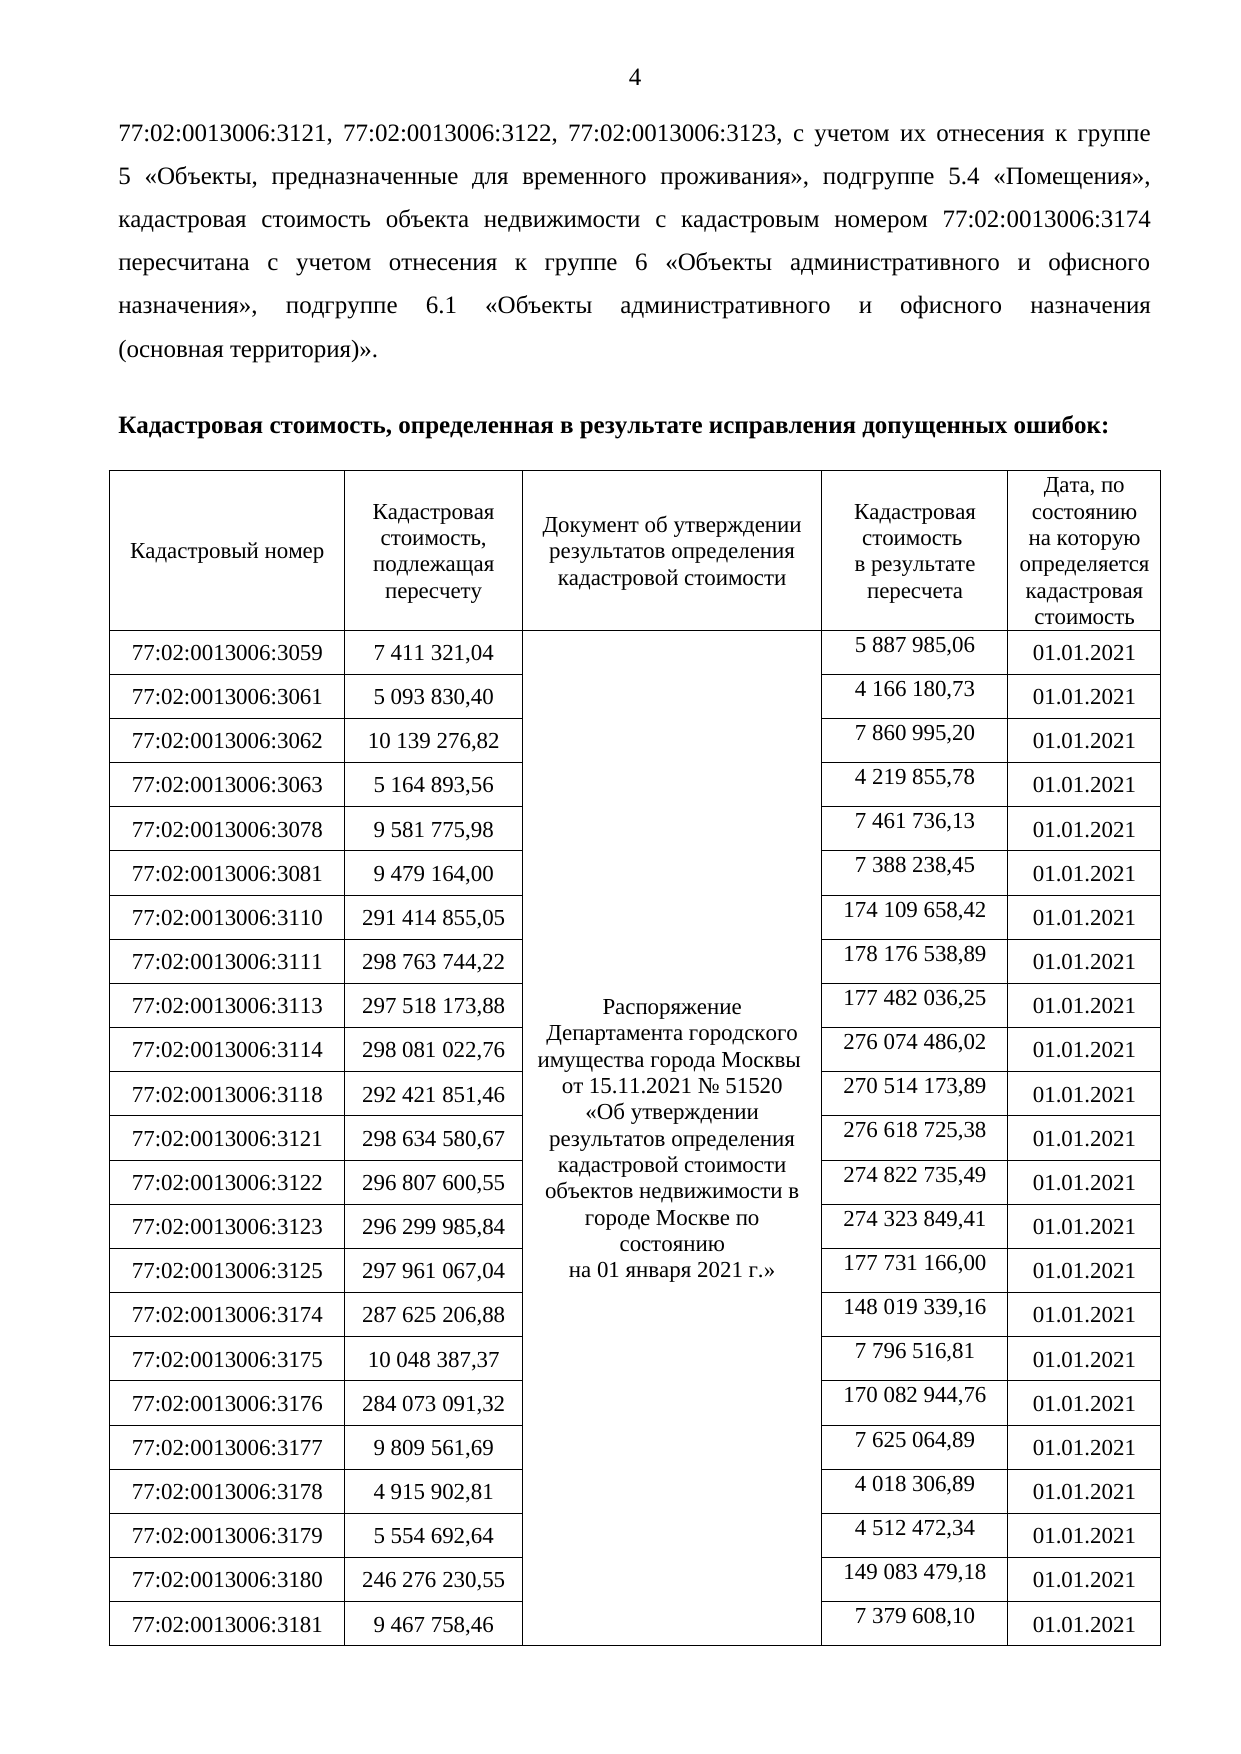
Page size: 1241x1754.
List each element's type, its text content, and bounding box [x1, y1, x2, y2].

table_cell 270 514 173,89 [822, 1072, 1007, 1115]
table_cell 01.01.2021 [1008, 1558, 1160, 1601]
table_cell 298 634 580,67 [345, 1116, 522, 1159]
table_cell 292 421 851,46 [345, 1072, 522, 1115]
table_cell 01.01.2021 [1008, 851, 1160, 894]
table_cell 77:02:0013006:3113 [110, 984, 344, 1027]
table_cell 01.01.2021 [1008, 1249, 1160, 1292]
table_cell 77:02:0013006:3121 [110, 1116, 344, 1159]
table_cell 01.01.2021 [1008, 631, 1160, 674]
table_cell 297 518 173,88 [345, 984, 522, 1027]
table_cell 01.01.2021 [1008, 1028, 1160, 1071]
table_cell 77:02:0013006:3111 [110, 940, 344, 983]
table_cell 297 961 067,04 [345, 1249, 522, 1292]
table_cell 77:02:0013006:3179 [110, 1514, 344, 1557]
table_cell 77:02:0013006:3125 [110, 1249, 344, 1292]
table_cell 01.01.2021 [1008, 1470, 1160, 1513]
table_cell 01.01.2021 [1008, 1337, 1160, 1380]
table_cell 77:02:0013006:3114 [110, 1028, 344, 1071]
table_cell 148 019 339,16 [822, 1293, 1007, 1336]
table_cell 7 461 736,13 [822, 807, 1007, 850]
table_cell 01.01.2021 [1008, 940, 1160, 983]
table_cell 01.01.2021 [1008, 763, 1160, 806]
table_cell 77:02:0013006:3062 [110, 719, 344, 762]
table_cell 170 082 944,76 [822, 1381, 1007, 1424]
table_cell 77:02:0013006:3059 [110, 631, 344, 674]
table_header Документ об утверждении результатов определения кадастровой стоимости [523, 471, 821, 629]
table_cell 01.01.2021 [1008, 1116, 1160, 1159]
table_cell 5 093 830,40 [345, 675, 522, 718]
table_cell 4 018 306,89 [822, 1470, 1007, 1513]
table_cell 5 164 893,56 [345, 763, 522, 806]
table_cell 01.01.2021 [1008, 1293, 1160, 1336]
table_cell 274 323 849,41 [822, 1205, 1007, 1248]
table_cell 7 388 238,45 [822, 851, 1007, 894]
table_cell 298 081 022,76 [345, 1028, 522, 1071]
table_cell 77:02:0013006:3180 [110, 1558, 344, 1601]
table_cell 77:02:0013006:3118 [110, 1072, 344, 1115]
table_cell 01.01.2021 [1008, 807, 1160, 850]
table_cell 01.01.2021 [1008, 719, 1160, 762]
table_cell 7 796 516,81 [822, 1337, 1007, 1380]
table_cell 10 048 387,37 [345, 1337, 522, 1380]
table_cell 77:02:0013006:3123 [110, 1205, 344, 1248]
table_cell 5 554 692,64 [345, 1514, 522, 1557]
table_cell 77:02:0013006:3181 [110, 1602, 344, 1645]
table_cell 4 166 180,73 [822, 675, 1007, 718]
table_cell 4 219 855,78 [822, 763, 1007, 806]
table_header Дата, по состоянию на которую определяется кадастровая стоимость [1008, 471, 1160, 629]
table_cell 77:02:0013006:3176 [110, 1381, 344, 1424]
table_cell 01.01.2021 [1008, 984, 1160, 1027]
table_cell 9 581 775,98 [345, 807, 522, 850]
table_cell 276 074 486,02 [822, 1028, 1007, 1071]
table_cell 291 414 855,05 [345, 896, 522, 939]
table_cell 9 479 164,00 [345, 851, 522, 894]
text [118, 118, 1152, 362]
table_cell 276 618 725,38 [822, 1116, 1007, 1159]
table_cell 296 299 985,84 [345, 1205, 522, 1248]
table_cell 296 807 600,55 [345, 1161, 522, 1204]
table_cell 174 109 658,42 [822, 896, 1007, 939]
table_cell 177 482 036,25 [822, 984, 1007, 1027]
table_cell 298 763 744,22 [345, 940, 522, 983]
table_cell 01.01.2021 [1008, 675, 1160, 718]
table_cell 01.01.2021 [1008, 1161, 1160, 1204]
table_cell 01.01.2021 [1008, 1514, 1160, 1557]
table_cell 01.01.2021 [1008, 1205, 1160, 1248]
table_cell 7 379 608,10 [822, 1602, 1007, 1645]
text Кадастровая стоимость, определенная в результате исправления допущенных ошибок: [118, 410, 1152, 439]
table_cell 01.01.2021 [1008, 1072, 1160, 1115]
table_cell 01.01.2021 [1008, 1602, 1160, 1645]
table_cell 178 176 538,89 [822, 940, 1007, 983]
table_cell 77:02:0013006:3177 [110, 1426, 344, 1469]
table_cell 77:02:0013006:3061 [110, 675, 344, 718]
table_cell 77:02:0013006:3178 [110, 1470, 344, 1513]
table_header Кадастровый номер [110, 471, 344, 629]
table_cell 284 073 091,32 [345, 1381, 522, 1424]
table_cell 7 625 064,89 [822, 1426, 1007, 1469]
table_cell 4 915 902,81 [345, 1470, 522, 1513]
table_cell 9 809 561,69 [345, 1426, 522, 1469]
table_cell 01.01.2021 [1008, 1426, 1160, 1469]
table_cell 01.01.2021 [1008, 1381, 1160, 1424]
table_cell 77:02:0013006:3174 [110, 1293, 344, 1336]
table_cell 77:02:0013006:3081 [110, 851, 344, 894]
table_cell 9 467 758,46 [345, 1602, 522, 1645]
table_cell 10 139 276,82 [345, 719, 522, 762]
table_header Кадастровая стоимость в результате пересчета [822, 471, 1007, 629]
table_cell 246 276 230,55 [345, 1558, 522, 1601]
table_cell 177 731 166,00 [822, 1249, 1007, 1292]
table_cell 77:02:0013006:3110 [110, 896, 344, 939]
table_cell 4 512 472,34 [822, 1514, 1007, 1557]
table_cell 149 083 479,18 [822, 1558, 1007, 1601]
table_cell 7 860 995,20 [822, 719, 1007, 762]
table_cell 287 625 206,88 [345, 1293, 522, 1336]
table_cell 77:02:0013006:3063 [110, 763, 344, 806]
table_cell 77:02:0013006:3122 [110, 1161, 344, 1204]
table_cell 01.01.2021 [1008, 896, 1160, 939]
table_cell 77:02:0013006:3175 [110, 1337, 344, 1380]
table_cell 7 411 321,04 [345, 631, 522, 674]
table_cell 5 887 985,06 [822, 631, 1007, 674]
table_header Кадастровая стоимость, подлежащая пересчету [345, 471, 522, 629]
table_cell 274 822 735,49 [822, 1161, 1007, 1204]
table_cell 77:02:0013006:3078 [110, 807, 344, 850]
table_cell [523, 631, 821, 1645]
